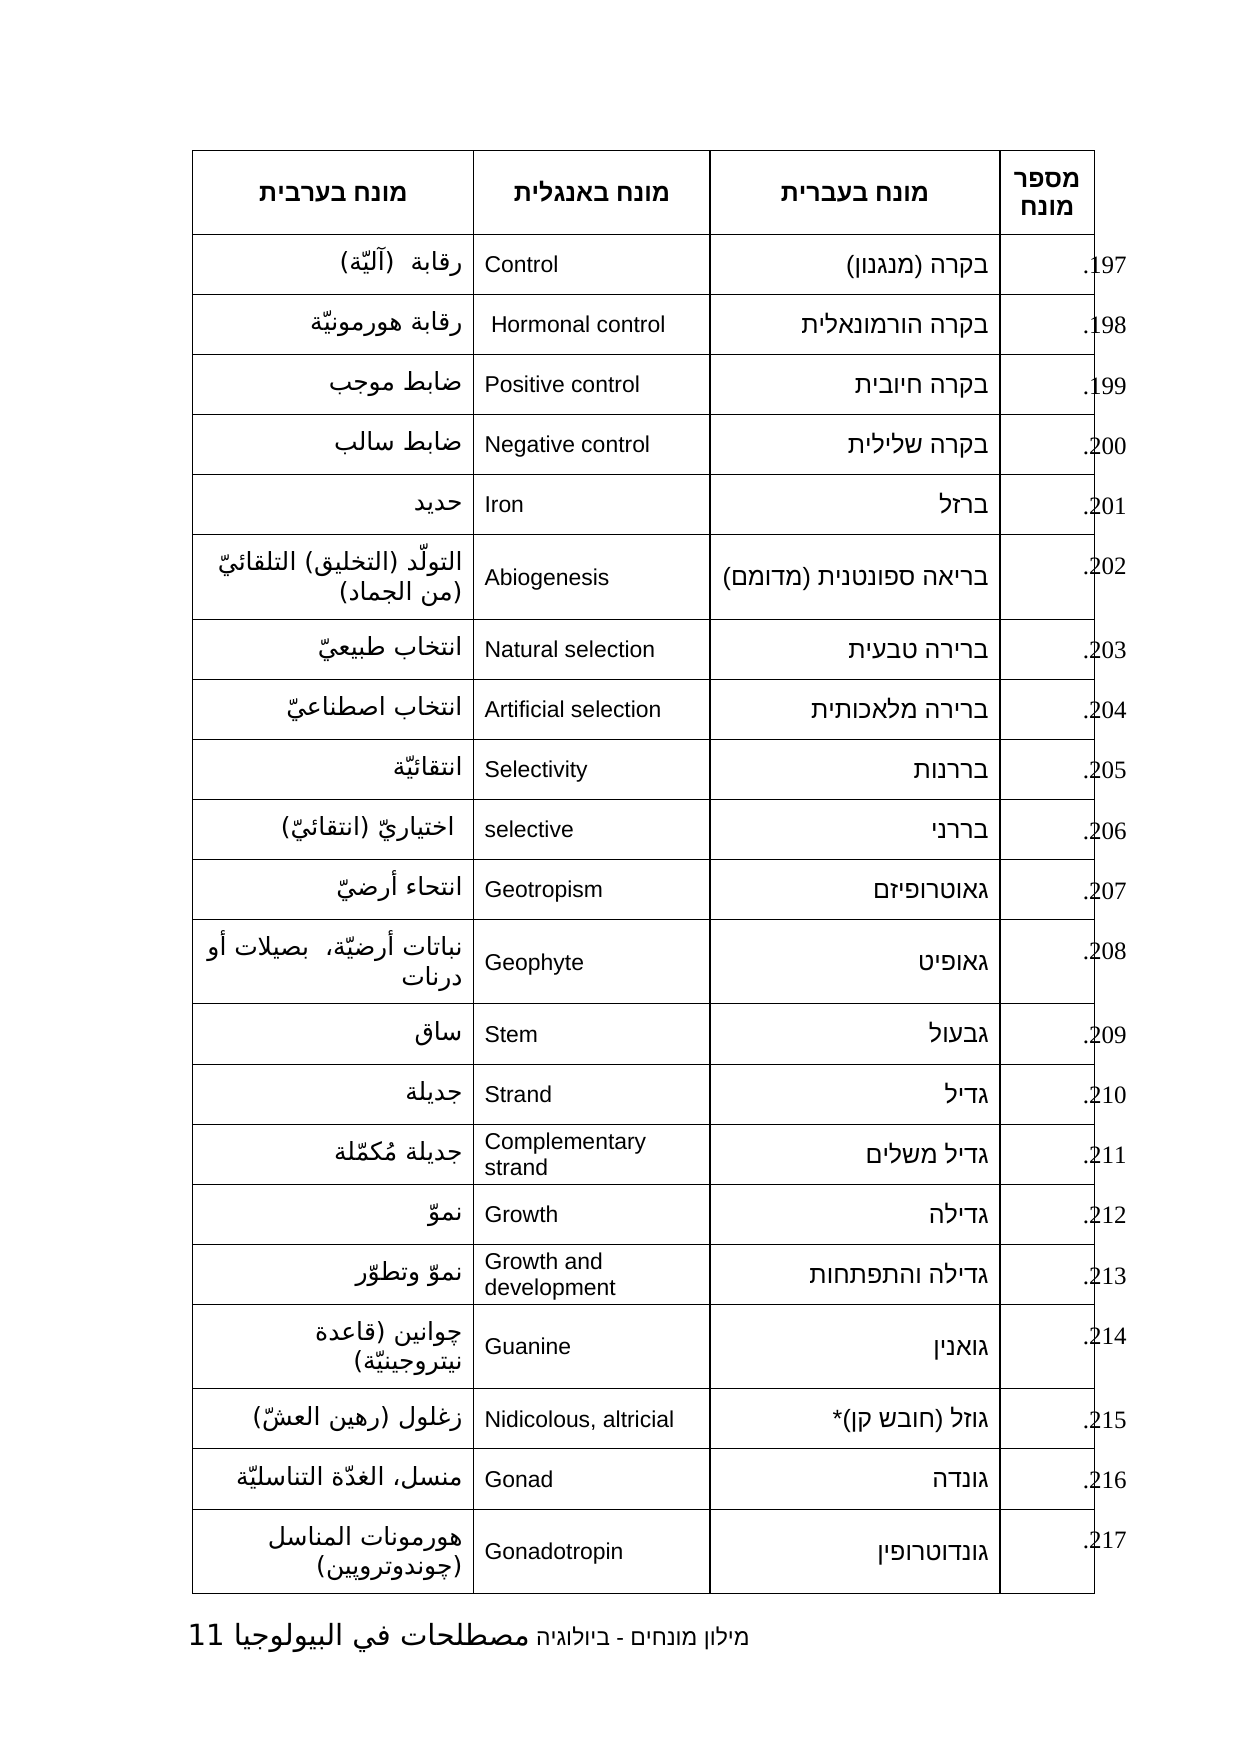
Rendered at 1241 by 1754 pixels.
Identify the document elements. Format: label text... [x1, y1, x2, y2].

table_cell [1001, 1065, 1094, 1123]
table_cell التولّد (التخليق) التلقائيّ (من الجماد) [193, 535, 473, 618]
table_cell [1001, 1510, 1094, 1593]
table_cell Growth [474, 1185, 709, 1244]
table_cell ضابط سالب [193, 415, 473, 474]
table_cell Strand [474, 1065, 709, 1123]
table_cell ضابط موجب [193, 355, 473, 414]
table_cell Stem [474, 1004, 709, 1063]
table_cell [1001, 475, 1094, 534]
table_cell چوانين (قاعدة نيتروجينيّة) [193, 1305, 473, 1388]
table_cell نموّ وتطوّر [193, 1245, 473, 1304]
table_cell زغلول (رهين العشّ) [193, 1389, 473, 1448]
table_cell Control [474, 235, 709, 294]
table_cell בקרה הורמונאלית [711, 295, 999, 354]
table_cell בקרה שלילית [711, 415, 999, 474]
table_header מונח בערבית [193, 151, 473, 233]
table_cell גדילה [711, 1185, 999, 1244]
table_cell [1001, 1004, 1094, 1063]
table_cell انتخاب طبيعيّ [193, 620, 473, 678]
table_cell Abiogenesis [474, 535, 709, 618]
table_cell [1001, 295, 1094, 354]
table_cell גאוטרופיזם [711, 860, 999, 919]
table_cell ברירה טבעית [711, 620, 999, 678]
table_cell [1001, 535, 1094, 618]
table_cell בקרה חיובית [711, 355, 999, 414]
table_cell גדיל [711, 1065, 999, 1123]
table_cell Complementary strand [474, 1125, 709, 1184]
table_header מונח בעברית [711, 151, 999, 233]
table_cell גאופיט [711, 920, 999, 1003]
table_cell Selectivity [474, 740, 709, 799]
table_cell [1001, 740, 1094, 799]
table_cell [1001, 620, 1094, 678]
table_cell ברירה מלאכותית [711, 680, 999, 739]
table_cell هورمونات المناسل (چوندوتروپين) [193, 1510, 473, 1593]
table_cell גונדה [711, 1449, 999, 1508]
table_cell Gonad [474, 1449, 709, 1508]
table_cell منسل، الغدّة التناسليّة [193, 1449, 473, 1508]
table_cell [1001, 355, 1094, 414]
table_cell גבעול [711, 1004, 999, 1063]
table_header מונח באנגלית [474, 151, 709, 233]
table_cell [1001, 1305, 1094, 1388]
table_cell גונדוטרופין [711, 1510, 999, 1593]
table_cell בקרה (מנגנון) [711, 235, 999, 294]
table_cell [1001, 1185, 1094, 1244]
table_cell نموّ [193, 1185, 473, 1244]
table_cell [1001, 1245, 1094, 1304]
table_cell גדיל משלים [711, 1125, 999, 1184]
table_cell ברזל [711, 475, 999, 534]
table_cell Geotropism‏ [474, 860, 709, 919]
table_cell [1001, 860, 1094, 919]
table_cell [1001, 920, 1094, 1003]
table_cell اختياريّ (انتقائيّ) [193, 800, 473, 859]
table_cell جديلة [193, 1065, 473, 1123]
table_cell Hormonal control [474, 295, 709, 354]
table_cell גוזל (חובש קן)* [711, 1389, 999, 1448]
table_cell رقابة (آليّة) [193, 235, 473, 294]
table_cell Nidicolous, altricial [474, 1389, 709, 1448]
table_cell בריאה ספונטנית (מדומם) [711, 535, 999, 618]
table_cell Gonadotropin [474, 1510, 709, 1593]
table_cell انتحاء أرضيّ [193, 860, 473, 919]
table_cell Artificial selection [474, 680, 709, 739]
table_cell Guanine [474, 1305, 709, 1388]
table_cell [1001, 235, 1094, 294]
table_cell Positive control [474, 355, 709, 414]
table_cell גדילה והתפתחות [711, 1245, 999, 1304]
table_cell selective [474, 800, 709, 859]
table_cell [1001, 800, 1094, 859]
table_cell نباتات أرضيّة، بصيلات أو درنات [193, 920, 473, 1003]
table_cell انتقائيّة [193, 740, 473, 799]
table_header מספר מונח [1001, 151, 1094, 233]
table_cell انتخاب اصطناعيّ [193, 680, 473, 739]
table_cell בררנות [711, 740, 999, 799]
table_cell Negative control [474, 415, 709, 474]
table_cell Growth and development [474, 1245, 709, 1304]
table_cell בררני [711, 800, 999, 859]
table_cell رقابة هورمونيّة [193, 295, 473, 354]
table_cell ساق [193, 1004, 473, 1063]
table_cell [1001, 415, 1094, 474]
table_cell [1001, 1389, 1094, 1448]
table_cell Geophyte [474, 920, 709, 1003]
table_cell [1001, 680, 1094, 739]
table_cell [1001, 1449, 1094, 1508]
table_cell حديد [193, 475, 473, 534]
table_cell Iron [474, 475, 709, 534]
table_cell [1001, 1125, 1094, 1184]
table_cell Natural selection [474, 620, 709, 678]
table_cell جديلة مُكمّلة [193, 1125, 473, 1184]
table_cell גואנין [711, 1305, 999, 1388]
